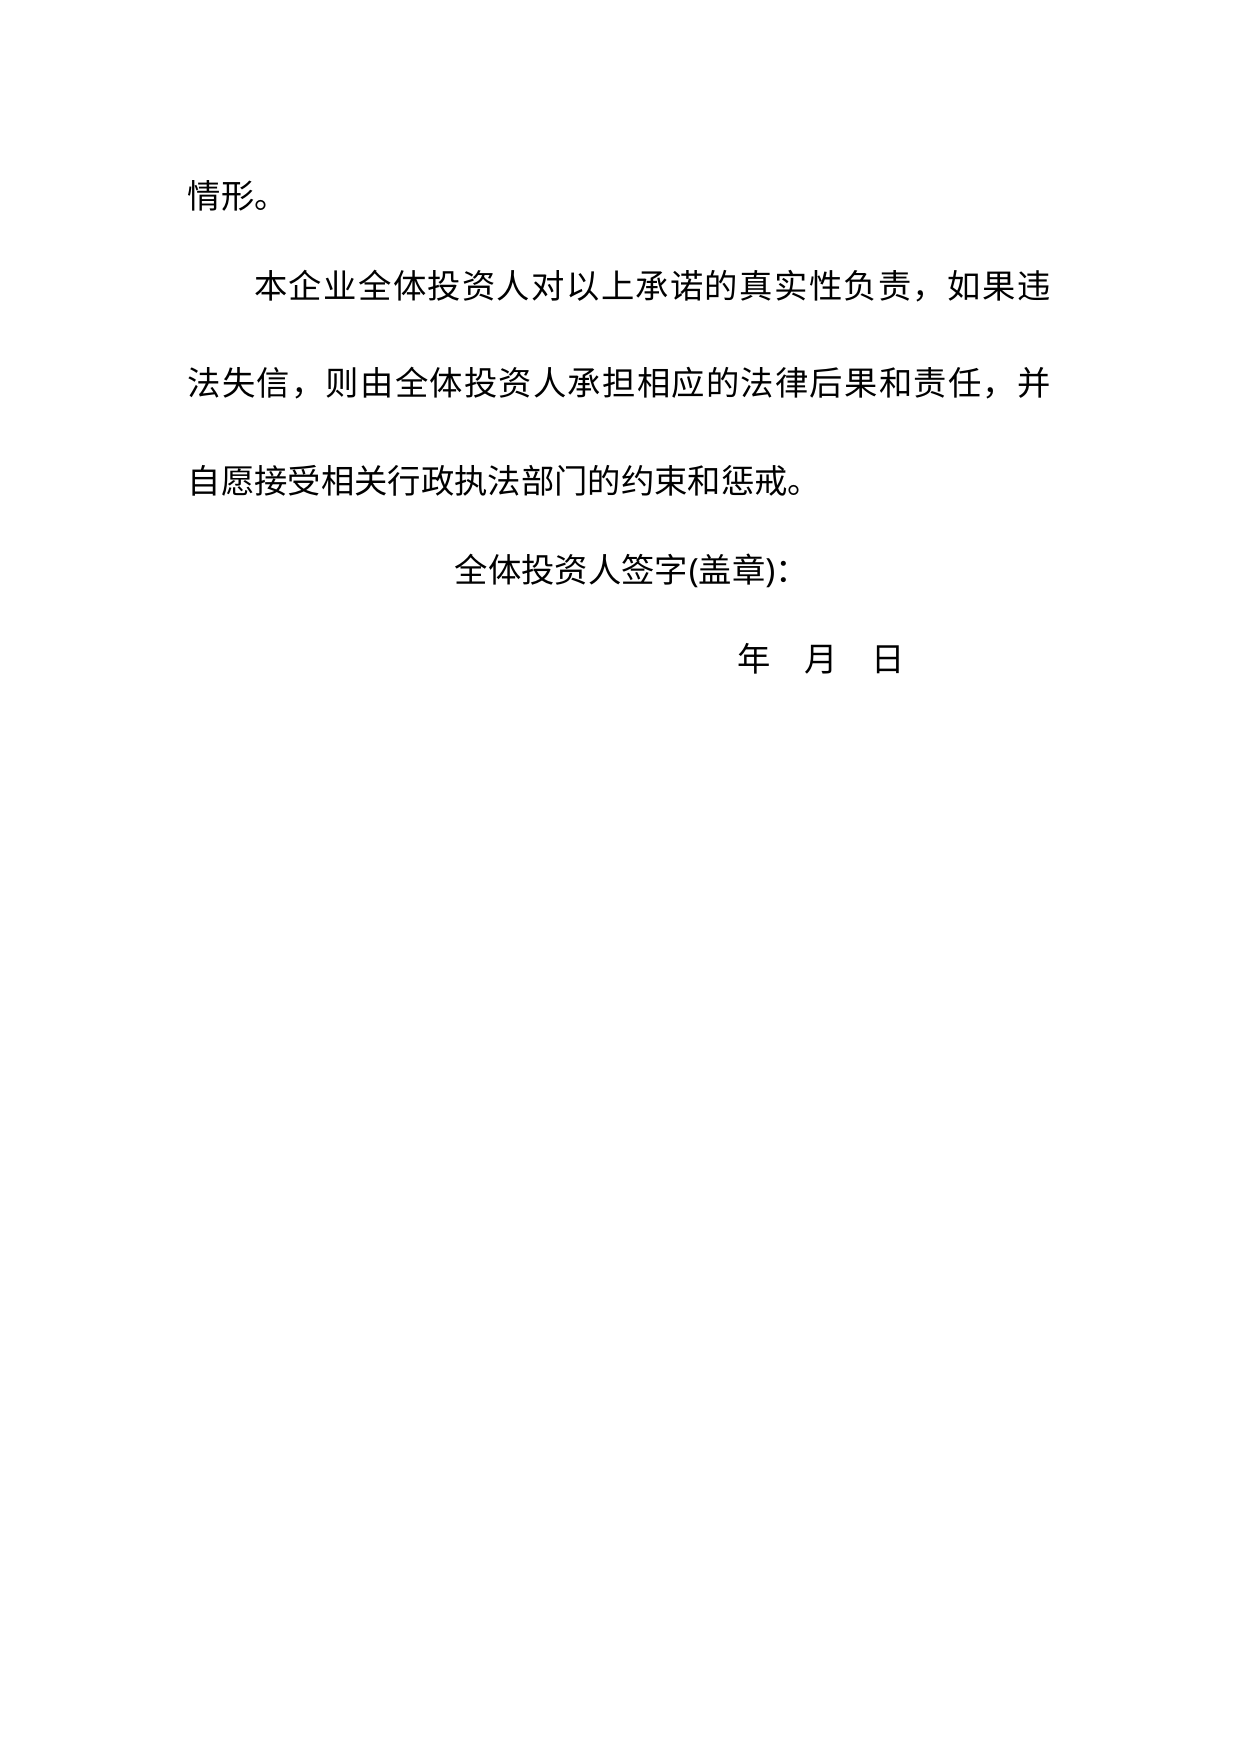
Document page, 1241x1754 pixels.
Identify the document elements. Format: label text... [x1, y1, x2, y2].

text 本企业全体投资人对以上承诺的真实性负责，如果违法失信，则由全体投资人承担相应的法律后果和责任，并自愿接受相关行政执法部门的约束和惩戒。 [187, 251, 1053, 511]
text 年 月 日 [187, 624, 1053, 689]
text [187, 162, 1053, 227]
text 全体投资人签字(盖章)： [187, 535, 1053, 600]
